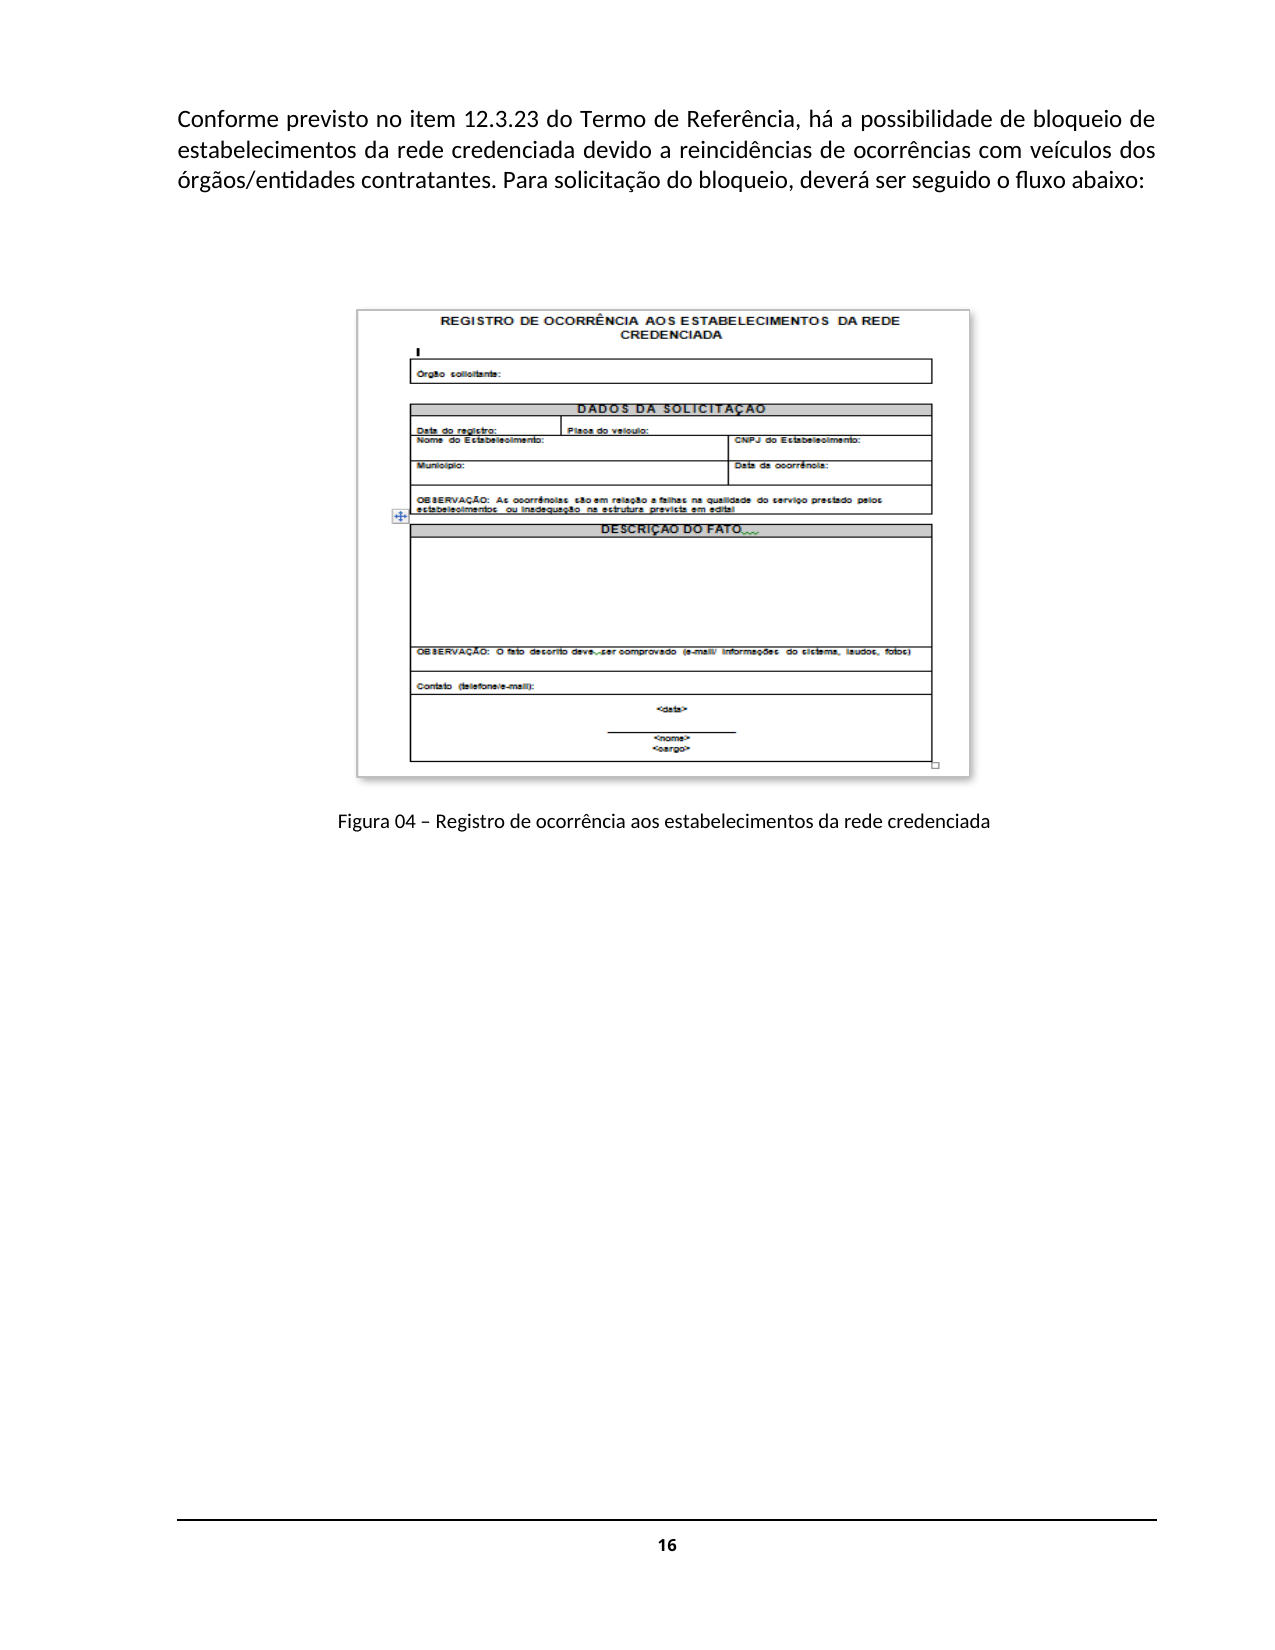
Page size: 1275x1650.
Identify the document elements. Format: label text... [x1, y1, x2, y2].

picture [358, 311, 969, 776]
text Figura 04 – Registro de ocorrência aos estabelecimentos da rede credenciada [177, 808, 1152, 833]
text Conforme previsto no item 12.3.23 do Termo de Referência, há a possibilidade de bloqueio de estabelecimentos da rede credenciada devido a reincidências de ocorrências com veículos dos órgãos/entidades contratantes. Para solicitação do bloqueio, deverá ser seguido o fluxo abaixo: [177, 103, 1157, 195]
